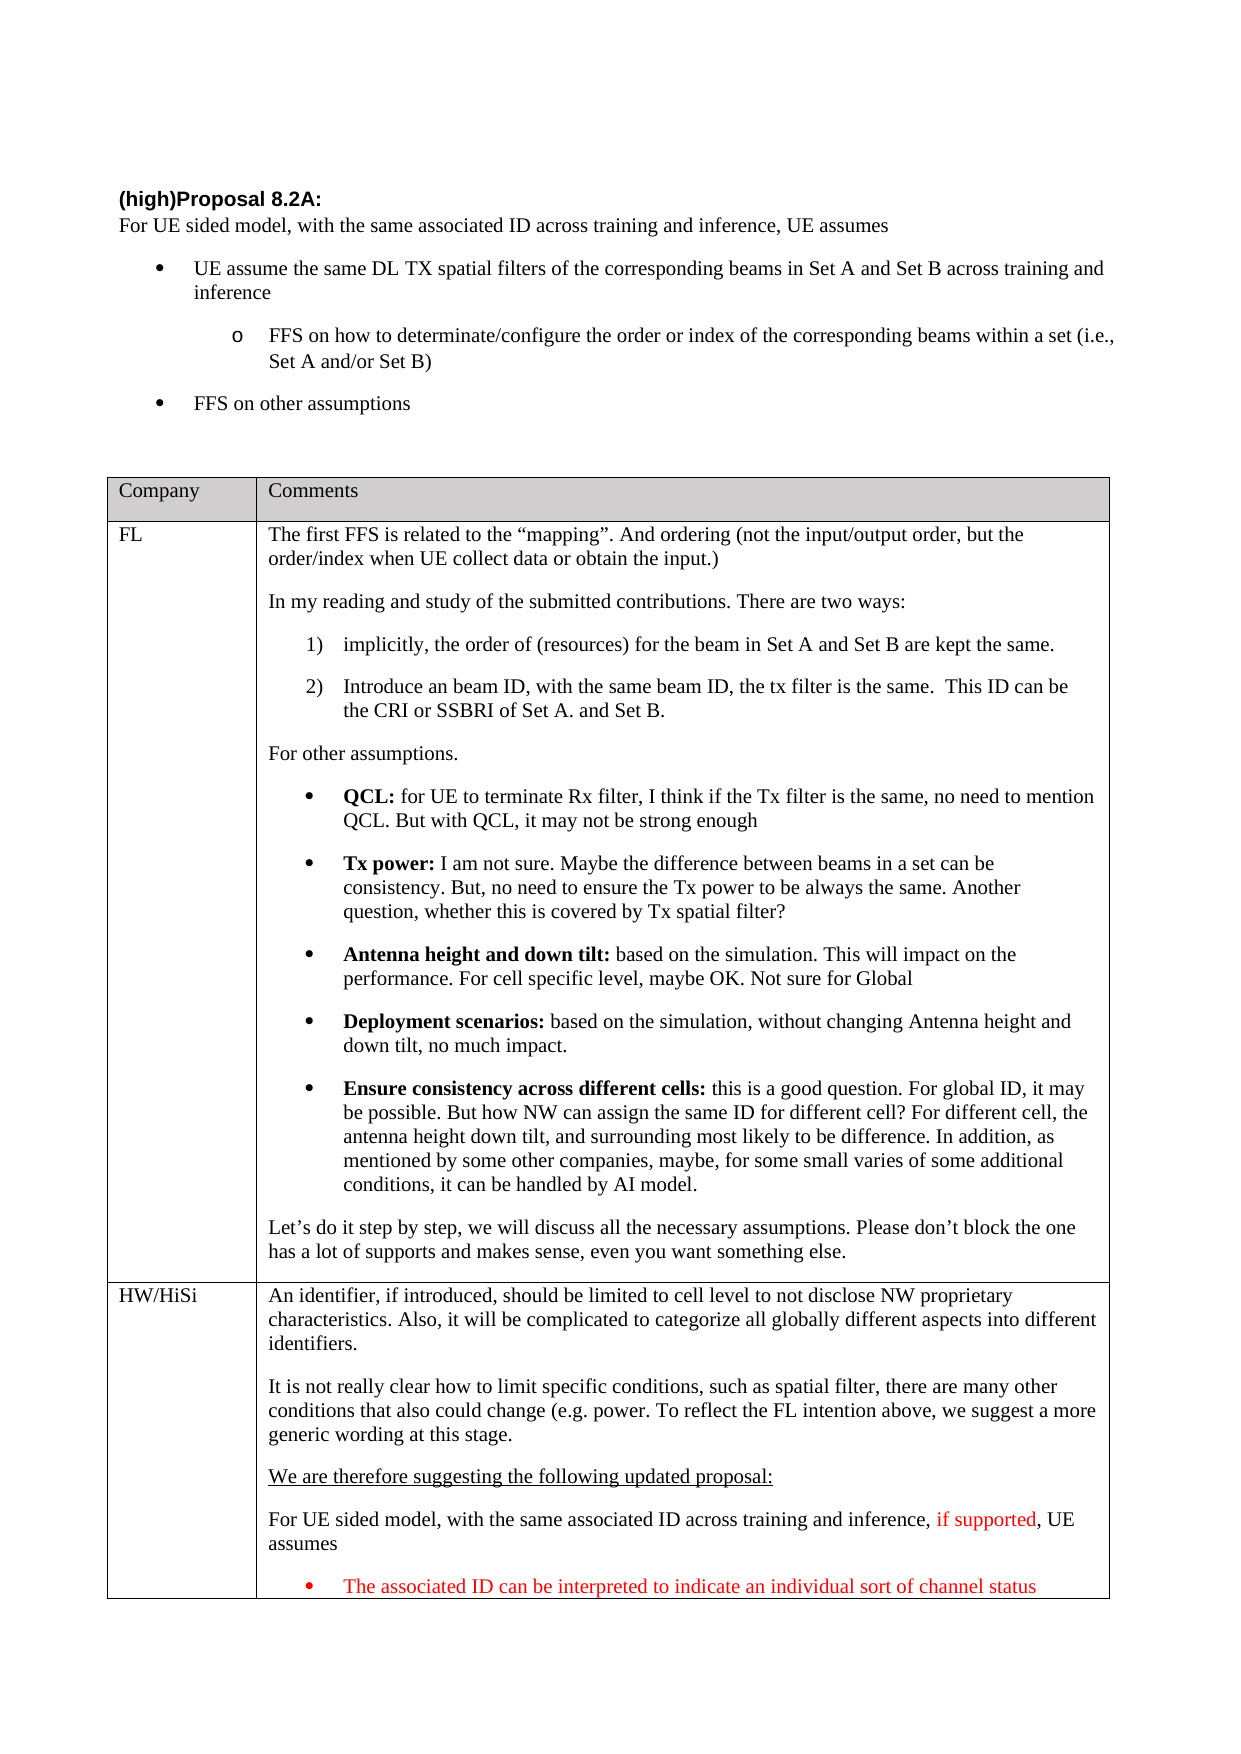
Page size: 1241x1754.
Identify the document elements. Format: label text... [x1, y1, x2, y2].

text For UE sided model, with the same associated ID across training and inference, UE assumes [118, 213, 1122, 237]
list FFS on other assumptions [156, 391, 1122, 415]
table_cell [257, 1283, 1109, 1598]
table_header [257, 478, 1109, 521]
list UE assume the same DL TX spatial filters of the corresponding beams in Set A and Set B across training and inference [156, 256, 1122, 304]
subtitle (high)Proposal 8.2A: [118, 187, 1122, 211]
list FFS on how to determinate/configure the order or index of the corresponding beams within a set (i.e., Set A and/or Set B) [231, 323, 1122, 373]
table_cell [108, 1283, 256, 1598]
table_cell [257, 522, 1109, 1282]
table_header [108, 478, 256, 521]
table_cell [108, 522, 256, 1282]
